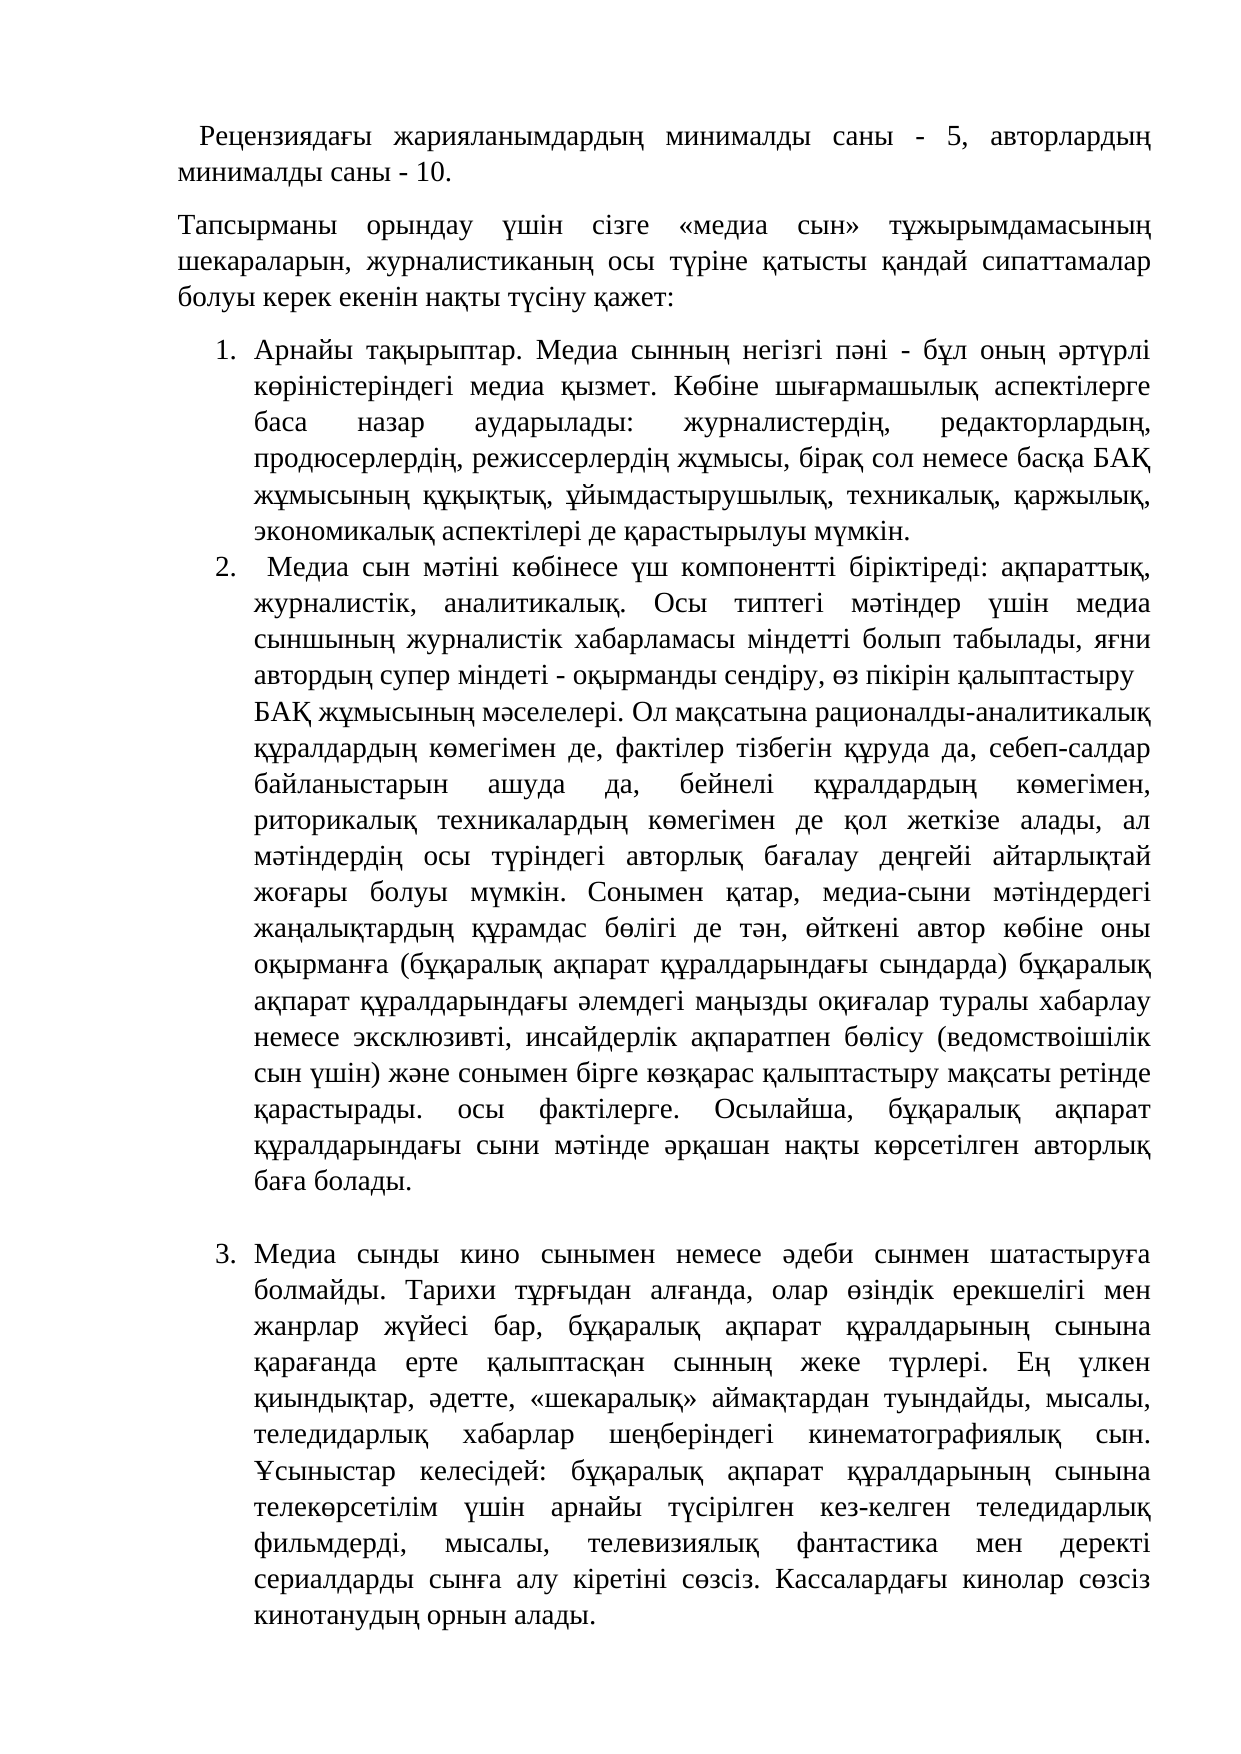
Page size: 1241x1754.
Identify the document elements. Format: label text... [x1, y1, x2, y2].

list БАҚ жұмысының мәселелері. Ол мақсатына рационалды-аналитикалық құралдардың көмегімен де, фактілер тізбегін құруда да, себеп-салдар байланыстарын ашуда да, бейнелі құралдардың көмегімен, риторикалық техникалардың көмегімен де қол жеткізе алады, ал мәтіндердің осы түріндегі авторлық бағалау деңгейі айтарлықтай жоғары болуы мүмкін. Сонымен қатар, медиа-сыни мәтіндердегі жаңалықтардың құрамдас бөлігі де тән, өйткені автор көбіне оны оқырманға (бұқаралық ақпарат құралдарындағы сындарда) бұқаралық ақпарат құралдарындағы әлемдегі маңызды оқиғалар туралы хабарлау немесе эксклюзивті, инсайдерлік ақпаратпен бөлісу (ведомствоішілік сын үшін) және сонымен бірге көзқарас қалыптастыру мақсаты ретінде қарастырады. осы фактілерге. Осылайша, бұқаралық ақпарат құралдарындағы сыни мәтінде әрқашан нақты көрсетілген авторлық баға болады. [254, 694, 1152, 1197]
list Медиа сын мәтіні көбінесе үш компонентті біріктіреді: ақпараттық, журналистік, аналитикалық. Осы типтегі мәтіндер үшін медиа сыншының журналистік хабарламасы міндетті болып табылады, яғни автордың супер міндеті - оқырманды сендіру, өз пікірін қалыптастыру [215, 549, 1152, 691]
text Тапсырманы орындау үшін сізге «медиа сын» тұжырымдамасының шекараларын, журналистиканың осы түріне қатысты қандай сипаттамалар болуы керек екенін нақты түсіну қажет: [177, 207, 1152, 313]
list Медиа сынды кино сынымен немесе әдеби сынмен шатастыруға болмайды. Тарихи тұрғыдан алғанда, олар өзіндік ерекшелігі мен жанрлар жүйесі бар, бұқаралық ақпарат құралдарының сынына қарағанда ерте қалыптасқан сынның жеке түрлері. Ең үлкен қиындықтар, әдетте, «шекаралық» аймақтардан туындайды, мысалы, теледидарлық хабарлар шеңберіндегі кинематографиялық сын. Ұсыныстар келесідей: бұқаралық ақпарат құралдарының сынына телекөрсетілім үшін арнайы түсірілген кез-келген теледидарлық фильмдерді, мысалы, телевизиялық фантастика мен деректі сериалдарды сынға алу кіретіні сөзсіз. Кассалардағы кинолар сөзсіз кинотанудың орнын алады. [215, 1236, 1152, 1631]
list Арнайы тақырыптар. Медиа сынның негізгі пәні - бұл оның әртүрлі көріністеріндегі медиа қызмет. Көбіне шығармашылық аспектілерге баса назар аударылады: журналистердің, редакторлардың, продюсерлердің, режиссерлердің жұмысы, бірақ сол немесе басқа БАҚ жұмысының құқықтық, ұйымдастырушылық, техникалық, қаржылық, экономикалық аспектілері де қарастырылуы мүмкін. [215, 332, 1152, 546]
text Рецензиядағы жарияланымдардың минималды саны - 5, авторлардың минималды саны - 10. [177, 118, 1152, 188]
